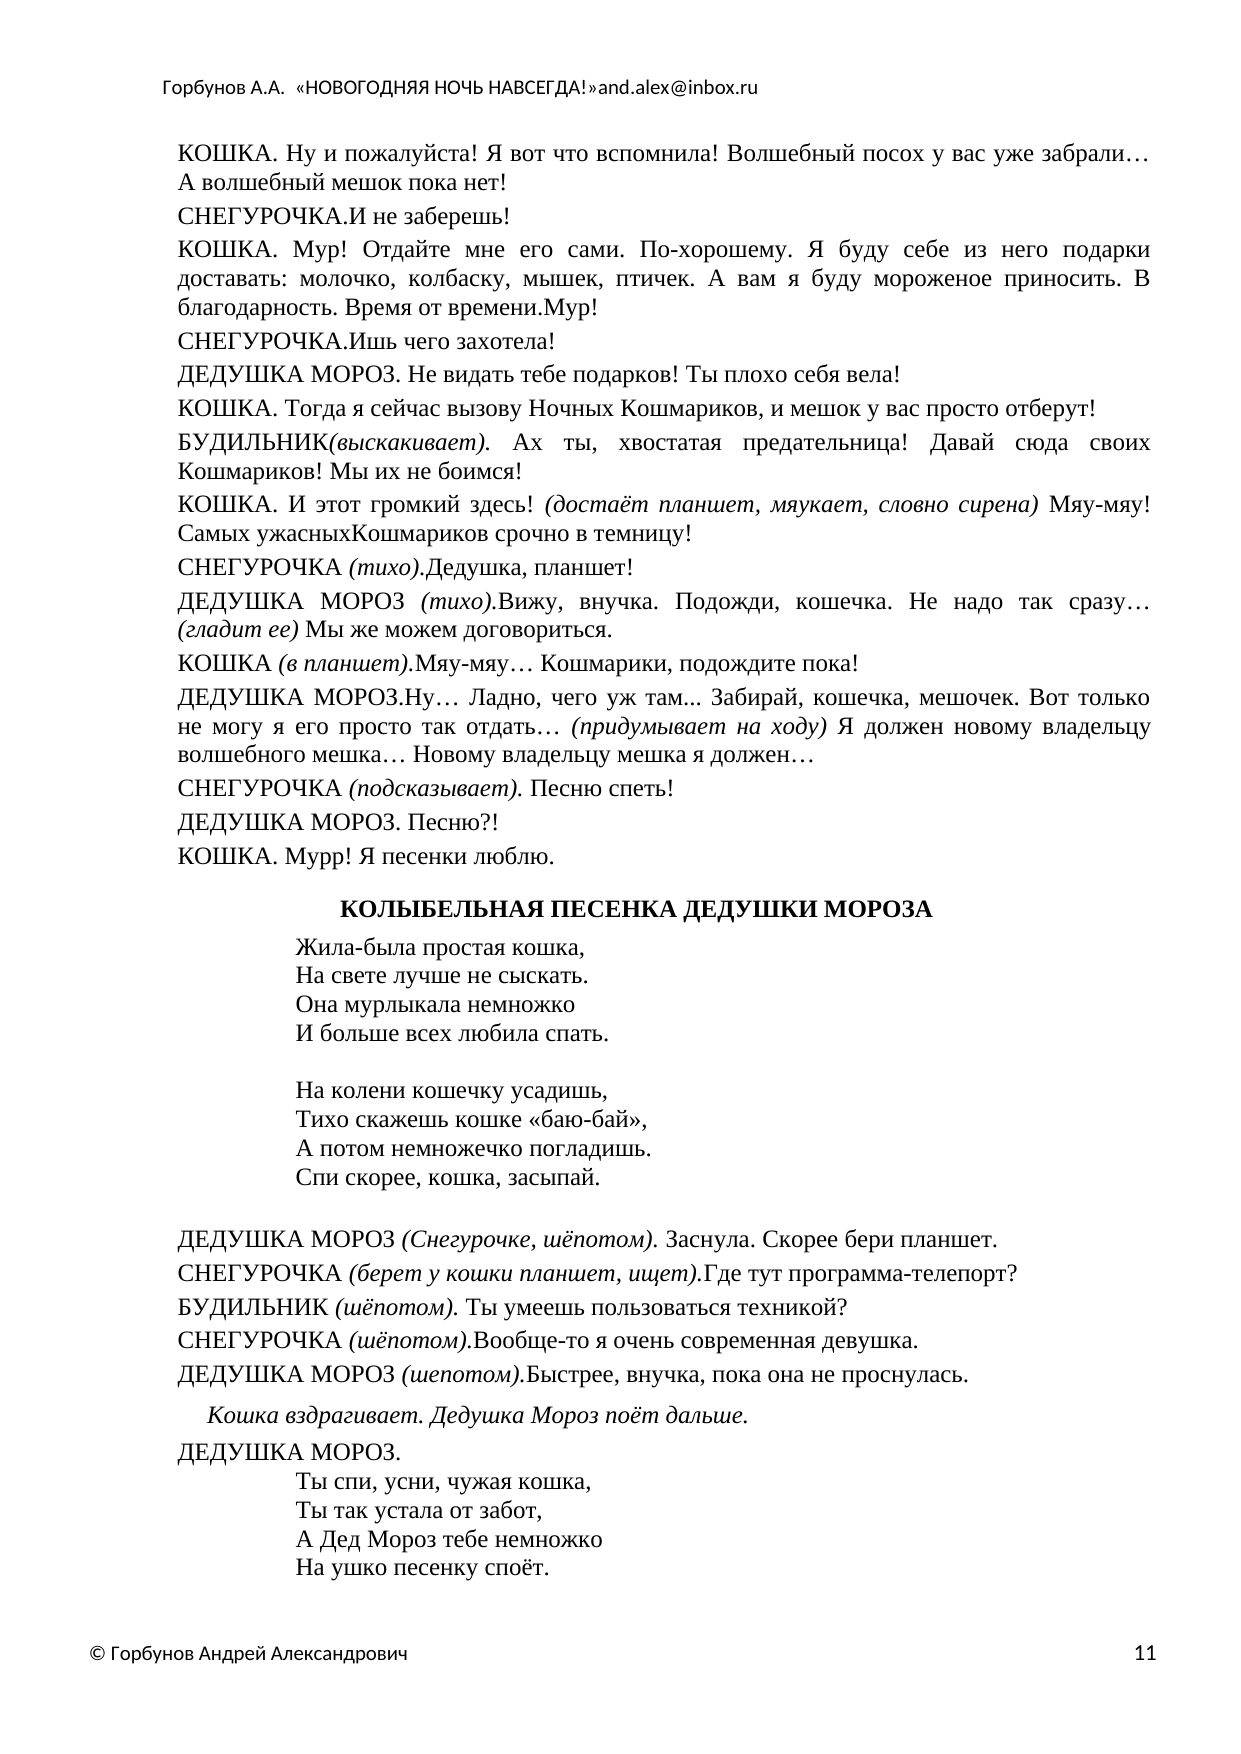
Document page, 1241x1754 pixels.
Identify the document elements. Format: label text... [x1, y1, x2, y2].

text На колени кошечку усадишь, [295, 1075, 1152, 1104]
text Спи скорее, кошка, засыпай. [295, 1162, 1152, 1190]
text КОШКА. Мурр! Я песенки люблю. [177, 841, 1152, 869]
text И больше всех любила спать. [295, 1018, 1152, 1047]
text СНЕГУРОЧКА.Ишь чего захотела! [177, 326, 1152, 354]
text КОШКА. Тогда я сейчас вызову Ночных Кошмариков, и мешок у вас просто отберут! [177, 393, 1152, 422]
text БУДИЛЬНИК (шёпотом). Ты умеешь пользоваться техникой? [177, 1292, 1152, 1320]
text Она мурлыкала немножко [295, 989, 1152, 1018]
text На свете лучше не сыскать. [295, 960, 1152, 989]
text Жила-была простая кошка, [295, 932, 1152, 960]
text Кошка вздрагивает. Дедушка Мороз поёт дальше. [207, 1400, 1152, 1429]
text Тихо скажешь кошке «баю-бай», [295, 1104, 1152, 1133]
text СНЕГУРОЧКА.И не заберешь! [177, 201, 1152, 229]
text А потом немножечко погладишь. [295, 1133, 1152, 1162]
text БУДИЛЬНИК(выскакивает). Ах ты, хвостатая предательница! Давай сюда своих Кошмариков! Мы их не боимся! [177, 427, 1152, 484]
text КОШКА. Мур! Отдайте мне его сами. По-хорошему. Я буду себе из него подарки доставать: молочко, колбаску, мышек, птичек. А вам я буду мороженое приносить. В благодарность. Время от времени.Мур! [177, 234, 1152, 321]
text ДЕДУШКА МОРОЗ. Песню?! [177, 807, 1152, 836]
text ДЕДУШКА МОРОЗ (шепотом).Быстрее, внучка, пока она не проснулась. [177, 1359, 1152, 1388]
text КОШКА. Ну и пожалуйста! Я вот что вспомнила! Волшебный посох у вас уже забрали… А волшебный мешок пока нет! [177, 138, 1152, 196]
text КОШКА (в планшет).Мяу-мяу… Кошмарики, подождите пока! [177, 648, 1152, 677]
text Ты спи, усни, чужая кошка, [295, 1466, 1152, 1495]
text ДЕДУШКА МОРОЗ (тихо).Вижу, внучка. Подожди, кошечка. Не надо так сразу… (гладит ее) Мы же можем договориться. [177, 586, 1152, 643]
text КОЛЫБЕЛЬНАЯ ПЕСЕНКА ДЕДУШКИ МОРОЗА [340, 894, 1152, 923]
text ДЕДУШКА МОРОЗ.Ну… Ладно, чего уж там... Забирай, кошечка, мешочек. Вот только не могу я его просто так отдать… (придумывает на ходу) Я должен новому владельцу волшебного мешка… Новому владельцу мешка я должен… [177, 682, 1152, 768]
text СНЕГУРОЧКА (подсказывает). Песню спеть! [177, 773, 1152, 802]
text СНЕГУРОЧКА (берет у кошки планшет, ищет).Где тут программа-телепорт? [177, 1258, 1152, 1287]
text СНЕГУРОЧКА (шёпотом).Вообще-то я очень современная девушка. [177, 1325, 1152, 1354]
text ДЕДУШКА МОРОЗ (Снегурочке, шёпотом). Заснула. Скорее бери планшет. [177, 1224, 1152, 1253]
text А Дед Мороз тебе немножко [295, 1524, 1152, 1552]
text Ты так устала от забот, [295, 1495, 1152, 1524]
text СНЕГУРОЧКА (тихо).Дедушка, планшет! [177, 552, 1152, 581]
text ДЕДУШКА МОРОЗ. [177, 1437, 1152, 1466]
text ДЕДУШКА МОРОЗ. Не видать тебе подарков! Ты плохо себя вела! [177, 359, 1152, 388]
text На ушко песенку споёт. [295, 1552, 1152, 1581]
text КОШКА. И этот громкий здесь! (достаёт планшет, мяукает, словно сирена) Мяу-мяу! Самых ужасныхКошмариков срочно в темницу! [177, 489, 1152, 547]
